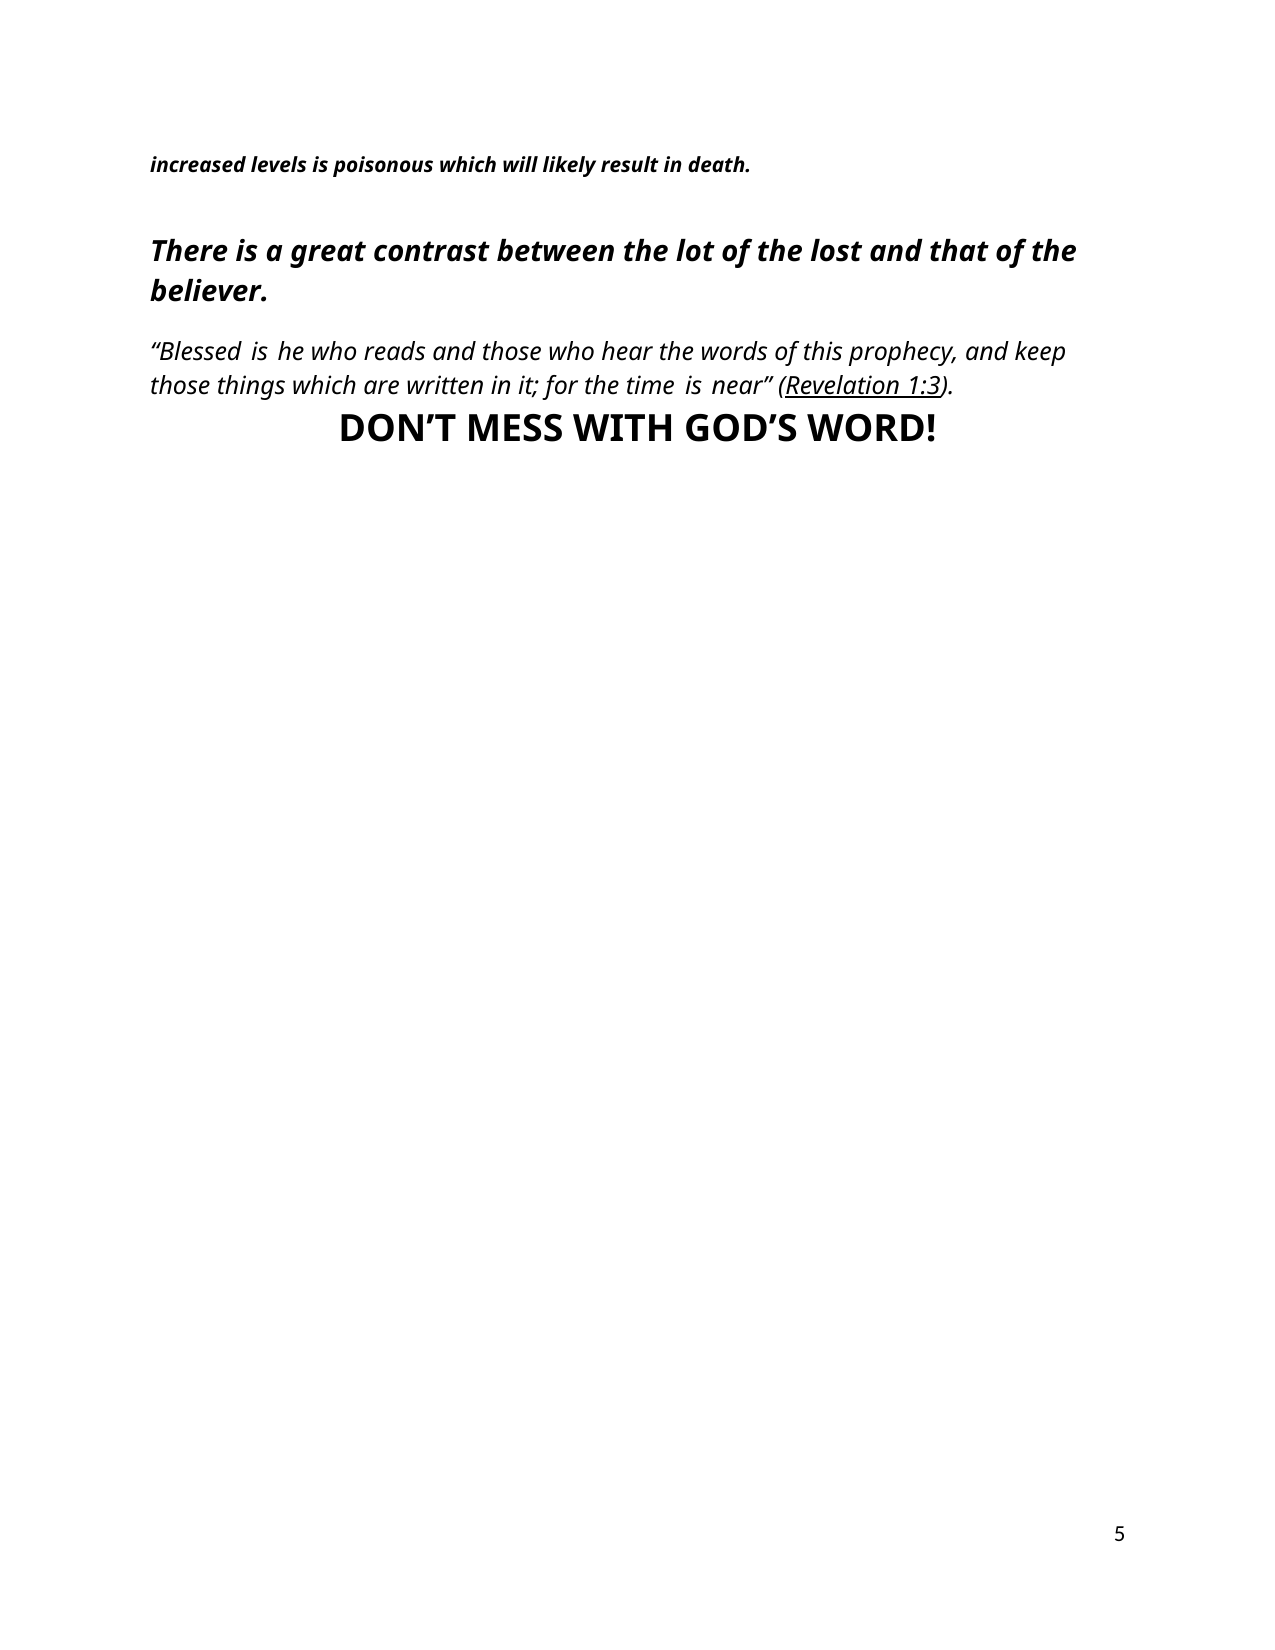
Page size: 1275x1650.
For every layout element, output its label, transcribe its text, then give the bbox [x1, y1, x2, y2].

text “Blessed is he who reads and those who hear the words of this prophecy, and keep those things which are written in it; for the time is near” (Revelation 1:3). [150, 333, 1125, 402]
text DON’T MESS WITH GOD’S WORD! [150, 402, 1125, 453]
text There is a great contrast between the lot of the lost and that of the believer. [150, 231, 1125, 310]
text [150, 150, 1125, 207]
